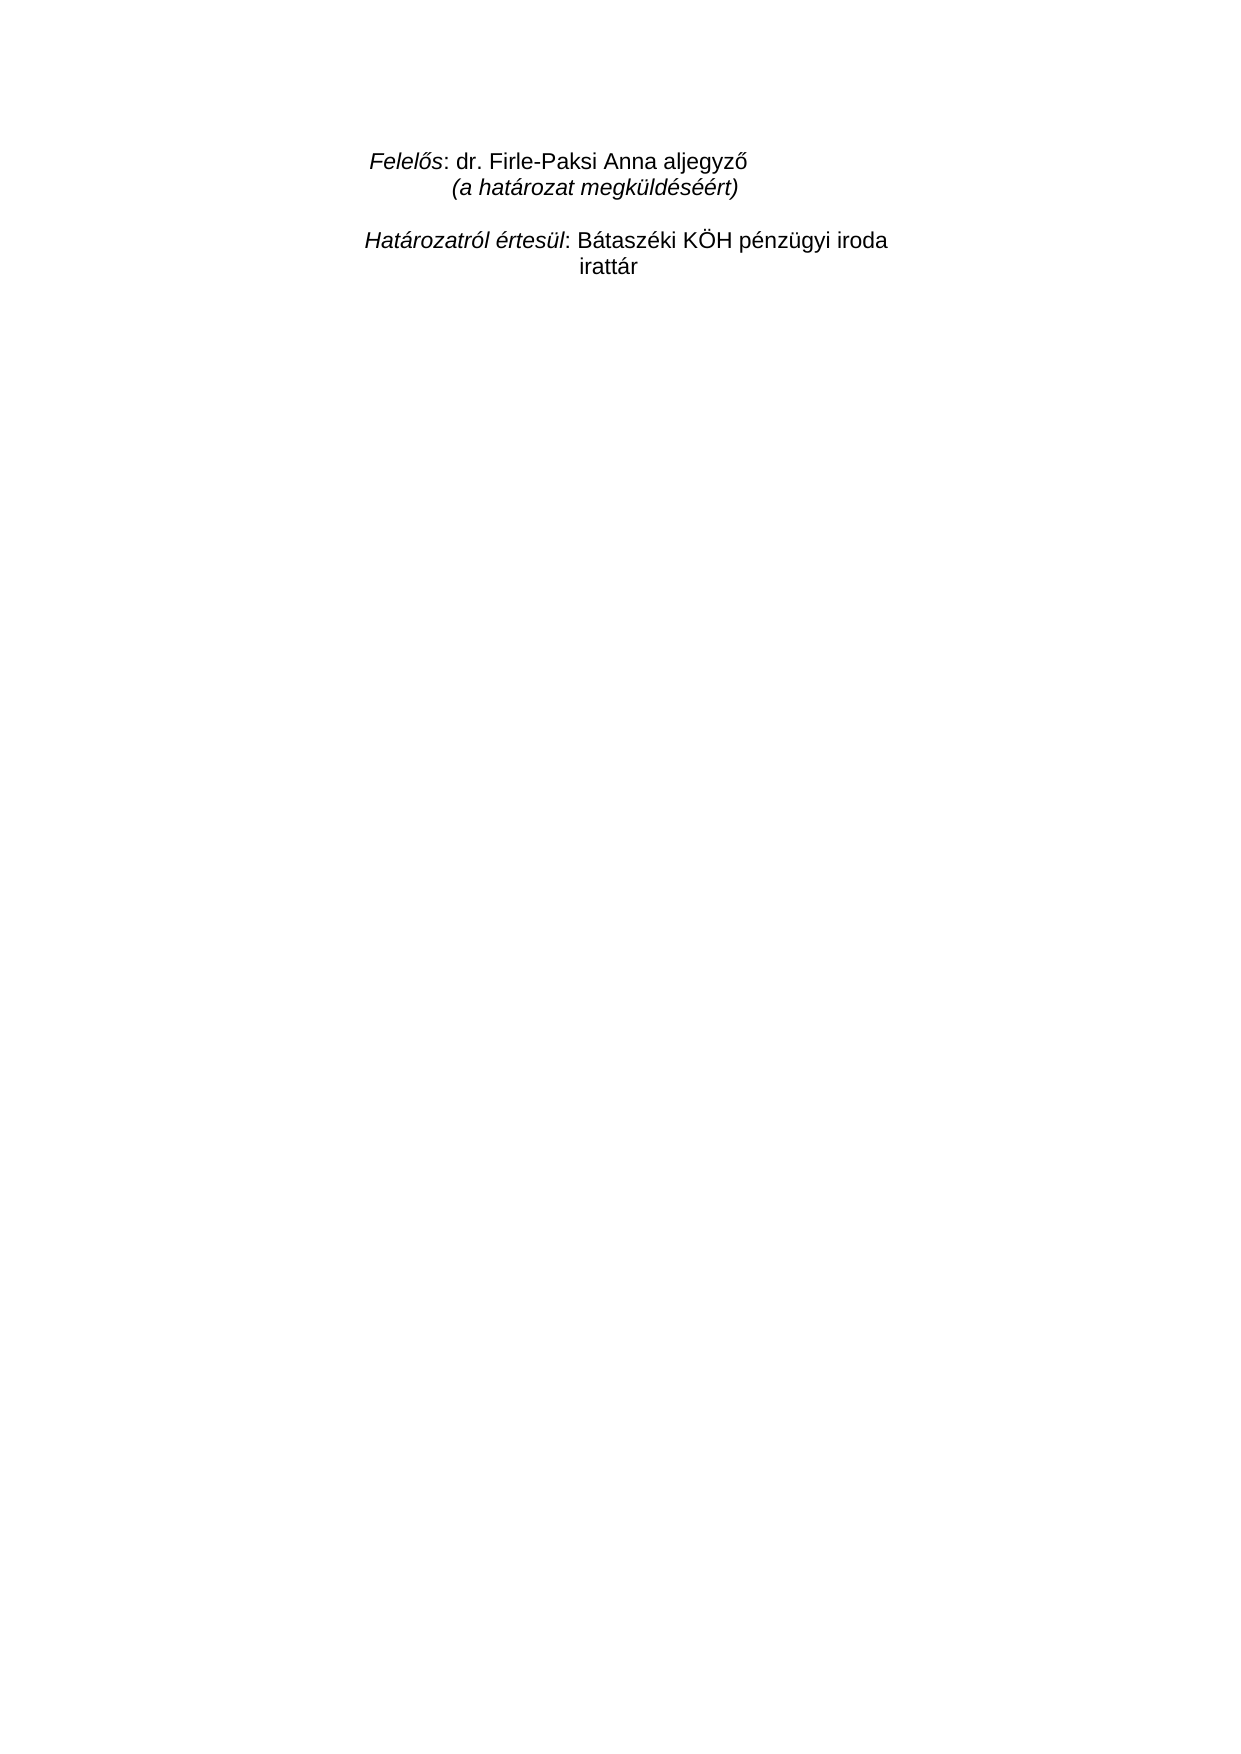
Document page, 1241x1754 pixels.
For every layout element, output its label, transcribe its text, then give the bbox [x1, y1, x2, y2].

text Határozatról értesül: Bátaszéki KÖH pénzügyi iroda [148, 227, 1093, 253]
text Felelős: dr. Firle-Paksi Anna aljegyző [369, 148, 1093, 174]
text (a határozat megküldéséért) [369, 174, 1093, 200]
text irattár [369, 253, 1093, 279]
